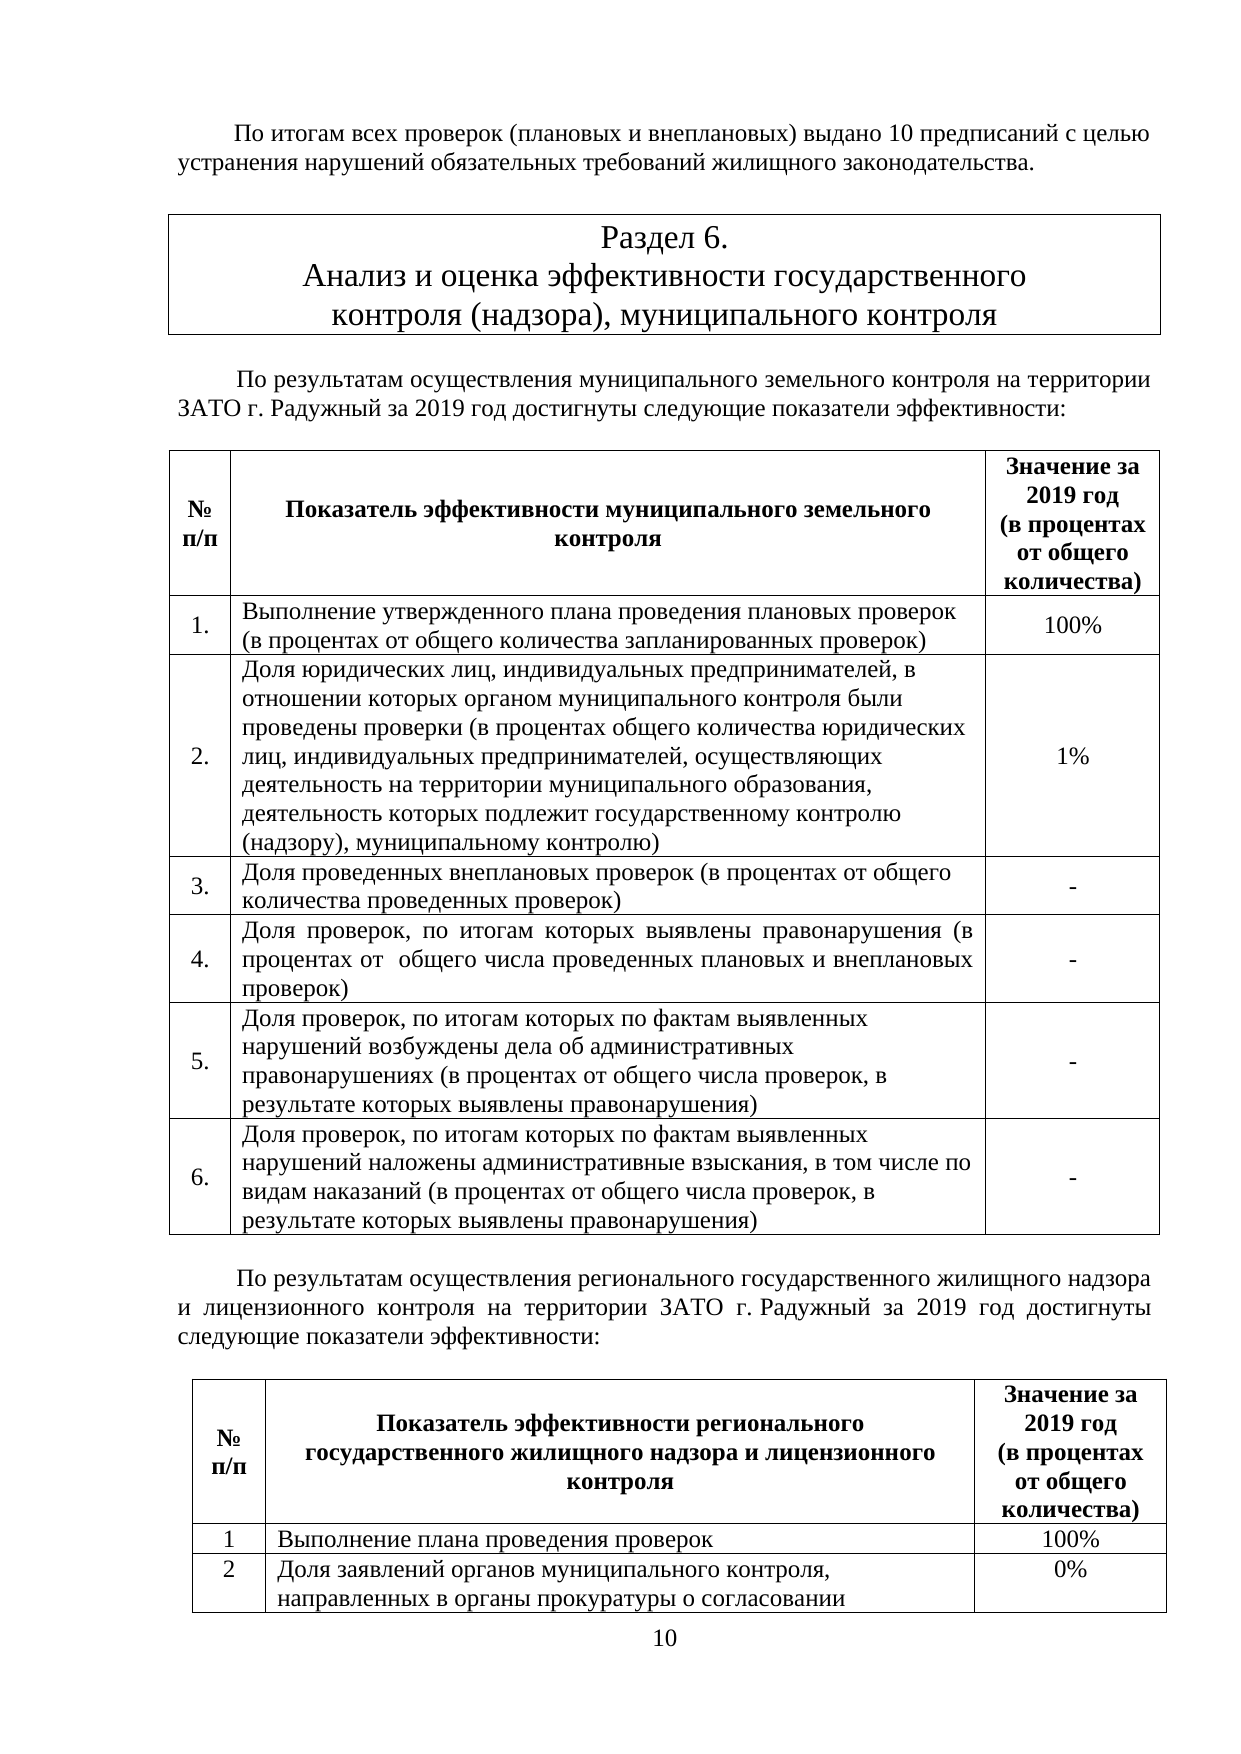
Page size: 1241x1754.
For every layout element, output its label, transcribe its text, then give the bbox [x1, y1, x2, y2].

table_cell Доля проведенных внеплановых проверок (в процентах от общего количества проведенных проверок) [231, 857, 985, 914]
table_cell Доля юридических лиц, индивидуальных предпринимателей, в отношении которых органом муниципального контроля были проведены проверки (в процентах общего количества юридических лиц, индивидуальных предпринимателей, осуществляющих деятельность на территории муниципального образования, деятельность которых подлежит государственному контролю (надзору), муниципальному контролю) [231, 655, 985, 856]
table_header Значение за 2019 год (в процентах от общего количества) [975, 1380, 1166, 1523]
table_cell 2 [193, 1554, 265, 1612]
text По итогам всех проверок (плановых и внеплановых) выдано 10 предписаний с целью устранения нарушений обязательных требований жилищного законодательства. [177, 118, 1152, 176]
table_cell Выполнение утвержденного плана проведения плановых проверок (в процентах от общего количества запланированных проверок) [231, 596, 985, 653]
table_cell 6. [170, 1119, 230, 1234]
table_header № п/п [193, 1380, 265, 1523]
table_cell - [986, 1003, 1159, 1118]
table_cell 4. [170, 915, 230, 1002]
table_header № п/п [170, 451, 230, 595]
table_cell Доля проверок, по итогам которых по фактам выявленных нарушений возбуждены дела об административных правонарушениях (в процентах от общего числа проверок, в результате которых выявлены правонарушения) [231, 1003, 985, 1118]
table_cell Доля проверок, по итогам которых по фактам выявленных нарушений наложены административные взыскания, в том числе по видам наказаний (в процентах от общего числа проверок, в результате которых выявлены правонарушения) [231, 1119, 985, 1234]
table_cell 1. [170, 596, 230, 653]
table_cell Выполнение плана проведения проверок [266, 1524, 974, 1553]
text По результатам осуществления муниципального земельного контроля на территории ЗАТО г. Радужный за 2019 год достигнуты следующие показатели эффективности: [177, 364, 1152, 421]
table_cell - [986, 1119, 1159, 1234]
table_cell Доля проверок, по итогам которых выявлены правонарушения (в процентах от общего числа проведенных плановых и внеплановых проверок) [231, 915, 985, 1002]
table_cell - [986, 915, 1159, 1002]
table_cell 2. [170, 655, 230, 856]
table_header Показатель эффективности регионального государственного жилищного надзора и лицензионного контроля [266, 1380, 974, 1523]
text По результатам осуществления регионального государственного жилищного надзора и лицензионного контроля на территории ЗАТО г. Радужный за 2019 год достигнуты следующие показатели эффективности: [177, 1263, 1152, 1350]
text Анализ и оценка эффективности государственного [177, 255, 1152, 291]
table_cell 5. [170, 1003, 230, 1118]
table_cell 100% [975, 1524, 1166, 1553]
table_header Значение за 2019 год (в процентах от общего количества) [986, 451, 1159, 595]
table_cell 1% [986, 655, 1159, 856]
table_cell - [986, 857, 1159, 914]
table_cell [266, 1554, 974, 1612]
table_cell 1 [193, 1524, 265, 1553]
table_cell 0% [975, 1554, 1166, 1612]
text Раздел 6. [169, 215, 1160, 255]
table_cell 3. [170, 857, 230, 914]
table_cell 100% [986, 596, 1159, 653]
table_header Показатель эффективности муниципального земельного контроля [231, 451, 985, 595]
text контроля (надзора), муниципального контроля [169, 291, 1160, 334]
